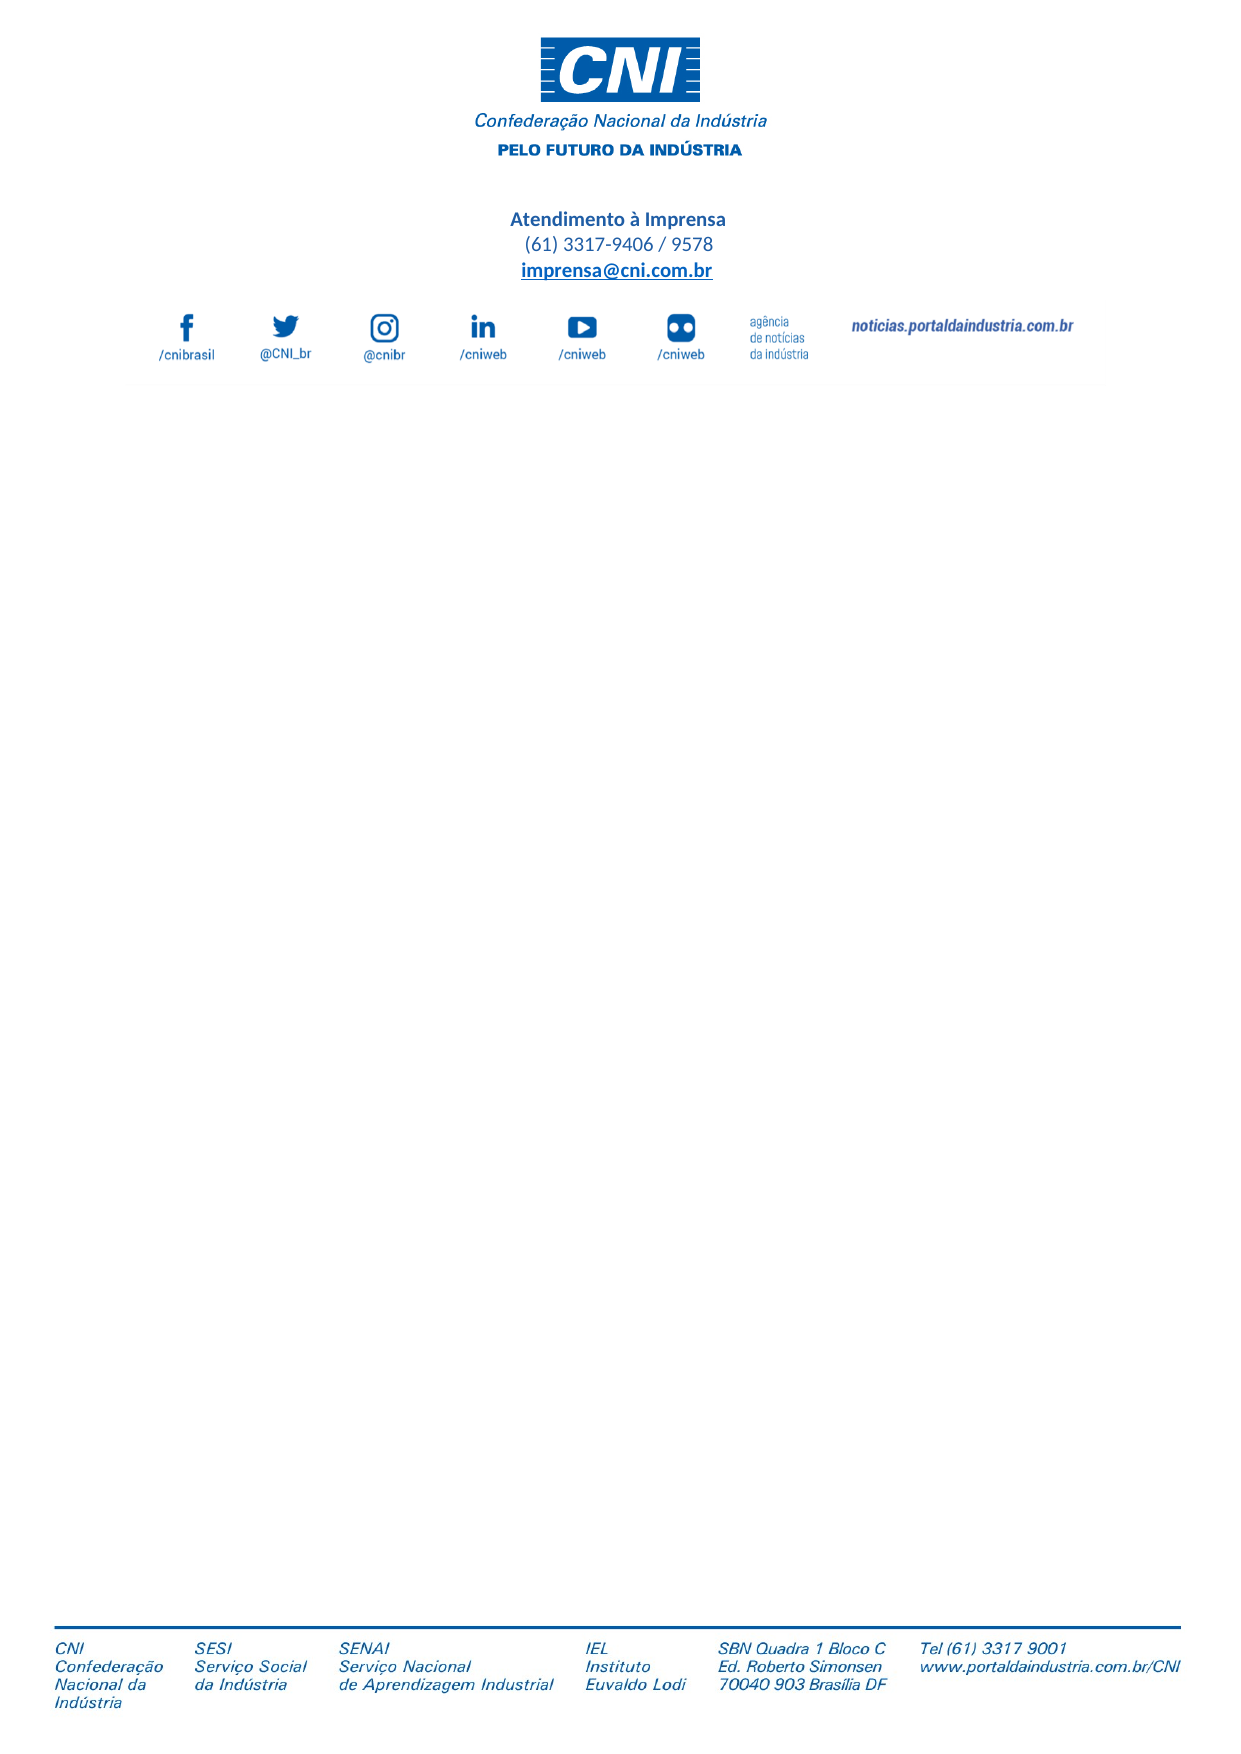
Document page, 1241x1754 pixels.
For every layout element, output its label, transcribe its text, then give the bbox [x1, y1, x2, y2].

picture [125, 300, 1108, 386]
picture [0, 0, 1238, 186]
table_cell Atendimento à Imprensa (61) 3317-9406 / 9578 imprensa@cni.com.br [113, 206, 1124, 391]
